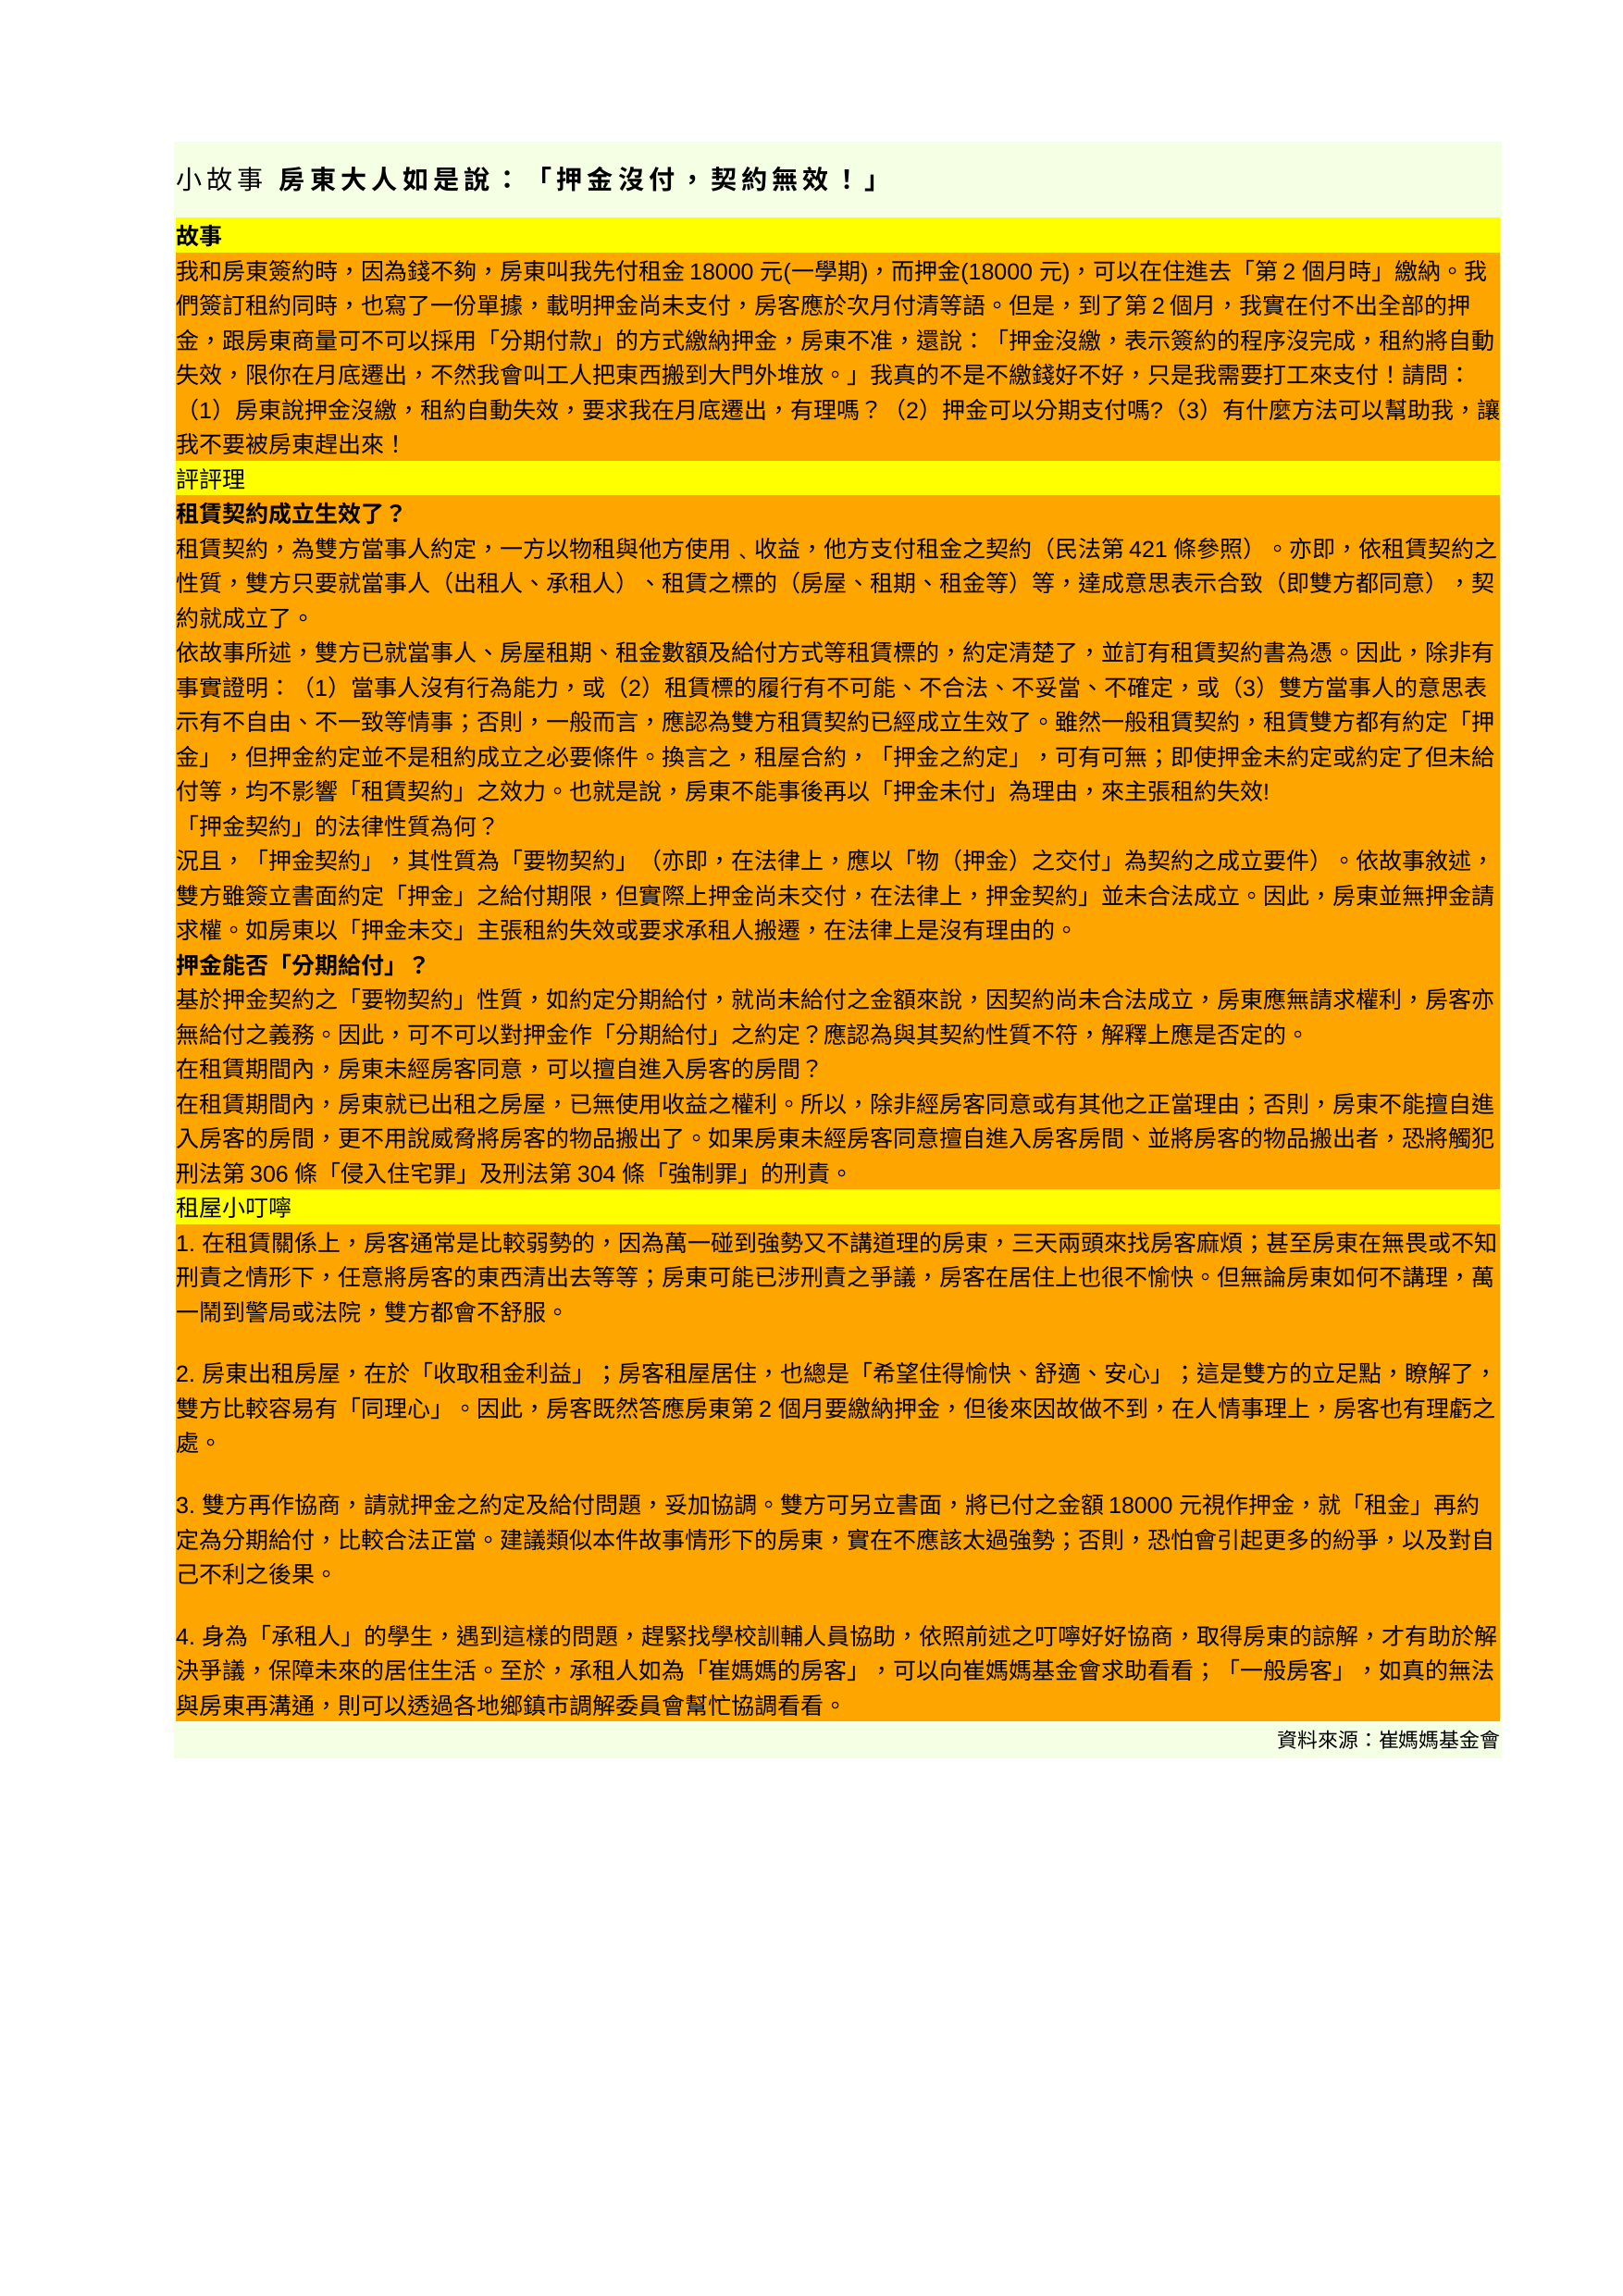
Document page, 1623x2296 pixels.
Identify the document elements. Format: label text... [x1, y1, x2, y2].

table_cell 資料來源：崔媽媽基金會 [174, 216, 1502, 1758]
table_header 小故事 房東大人如是說：「押金沒付，契約無效！」 [174, 142, 1502, 216]
